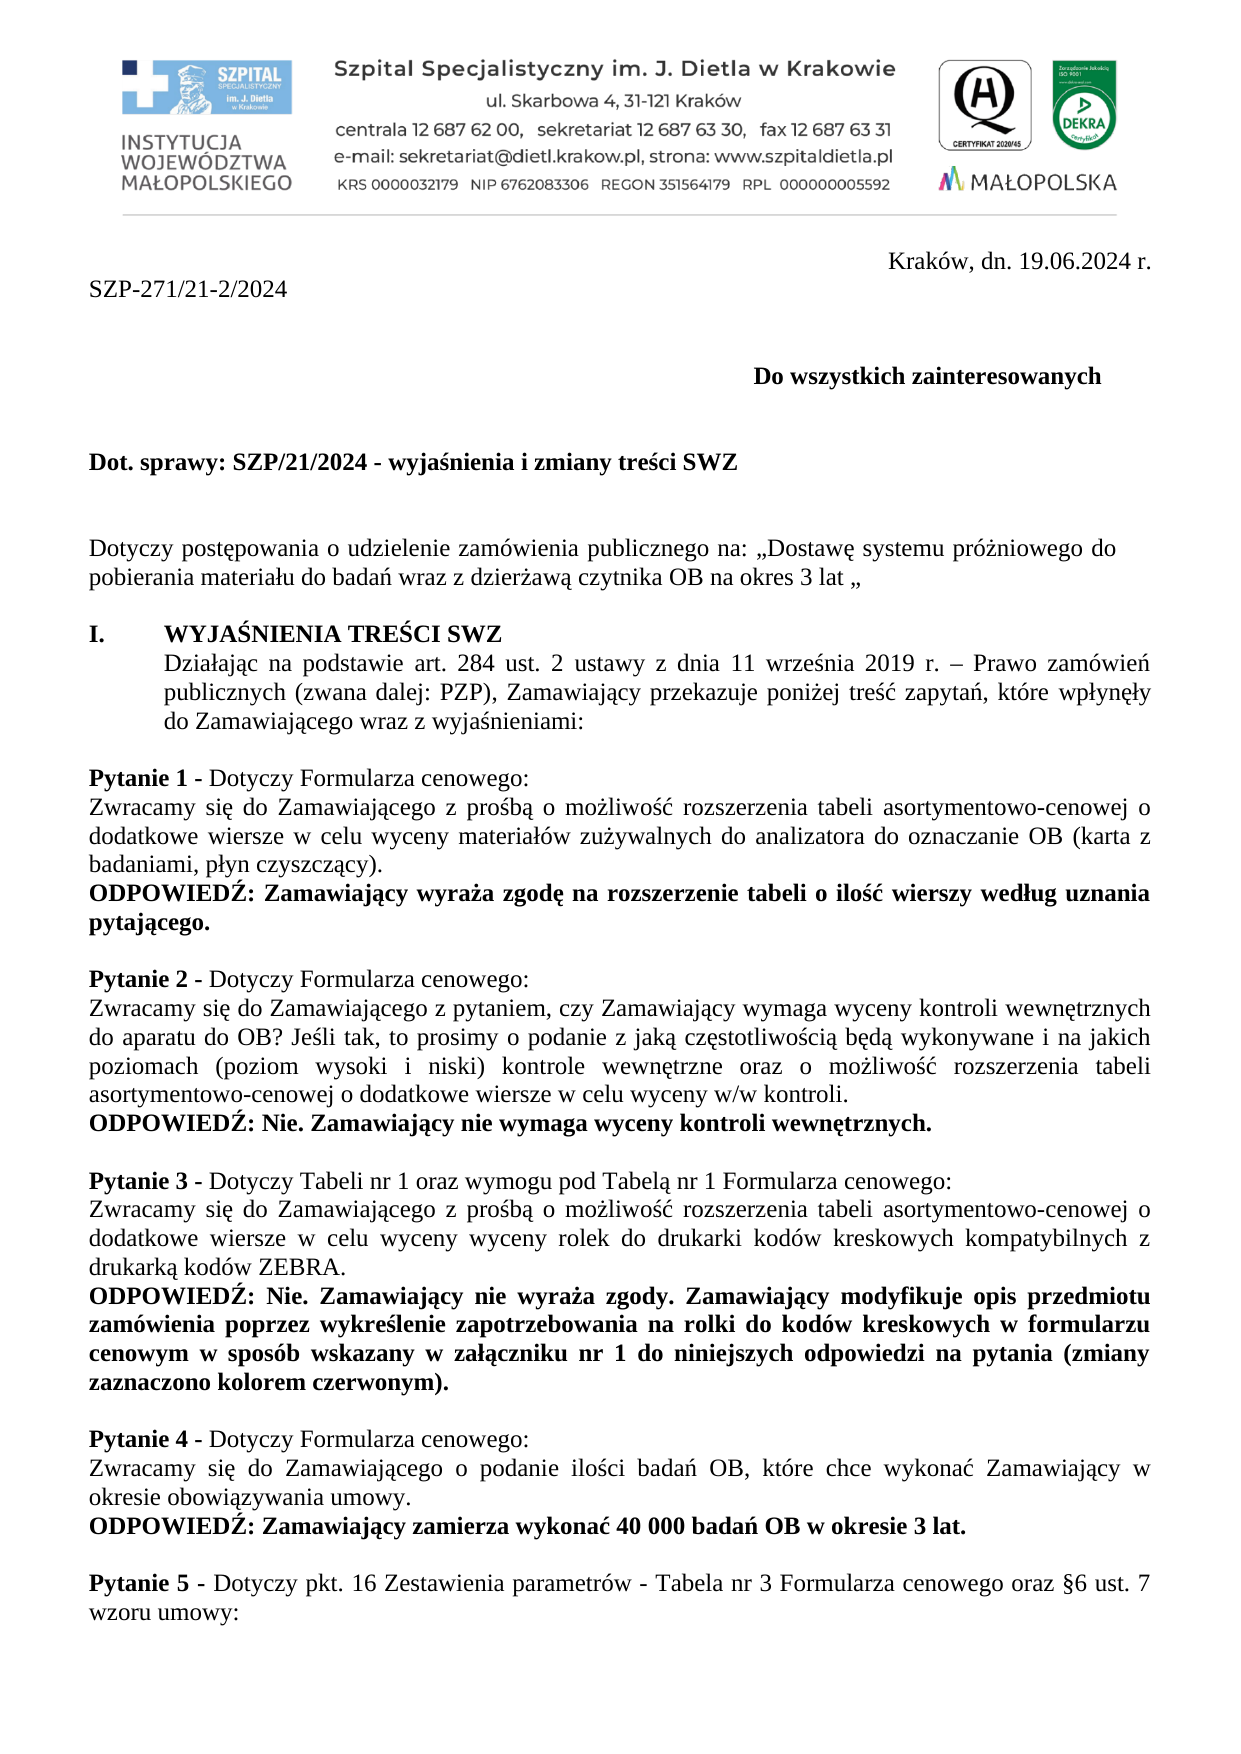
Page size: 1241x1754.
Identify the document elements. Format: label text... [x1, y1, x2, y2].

picture [88, 24, 1152, 227]
text Do wszystkich zainteresowanych [679, 361, 1152, 389]
text Pytanie 4 - Dotyczy Formularza cenowego: [89, 1424, 1152, 1453]
text Pytanie 2 - Dotyczy Formularza cenowego: [89, 964, 1152, 993]
text Zwracamy się do Zamawiającego z pytaniem, czy Zamawiający wymaga wyceny kontroli wewnętrznych do aparatu do OB? Jeśli tak, to prosimy o podanie z jaką częstotliwością będą wykonywane i na jakich poziomach (poziom wysoki i niski) kontrole wewnętrzne oraz o możliwość rozszerzenia tabeli asortymentowo-cenowej o dodatkowe wiersze w celu wyceny w/w kontroli. [89, 993, 1152, 1108]
text Zwracamy się do Zamawiającego z prośbą o możliwość rozszerzenia tabeli asortymentowo-cenowej o dodatkowe wiersze w celu wyceny materiałów zużywalnych do analizatora do oznaczanie OB (karta z badaniami, płyn czyszczący). [89, 792, 1152, 878]
text Działając na podstawie art. 284 ust. 2 ustawy z dnia 11 września 2019 r. – Prawo zamówień publicznych (zwana dalej: PZP), Zamawiający przekazuje poniżej treść zapytań, które wpłynęły do Zamawiającego wraz z wyjaśnieniami: [164, 648, 1152, 734]
text Dotyczy postępowania o udzielenie zamówienia publicznego na: „Dostawę systemu próżniowego do pobierania materiału do badań wraz z dzierżawą czytnika OB na okres 3 lat „ [89, 533, 1117, 591]
text ODPOWIEDŹ: Zamawiający zamierza wykonać 40 000 badań OB w okresie 3 lat. [89, 1511, 1152, 1539]
text Pytanie 3 - Dotyczy Tabeli nr 1 oraz wymogu pod Tabelą nr 1 Formularza cenowego: [89, 1166, 1152, 1194]
text ODPOWIEDŹ: Zamawiający wyraża zgodę na rozszerzenie tabeli o ilość wierszy według uznania pytającego. [89, 878, 1152, 936]
list WYJAŚNIENIA TREŚCI SWZ [89, 619, 1152, 648]
text Zwracamy się do Zamawiającego o podanie ilości badań OB, które chce wykonać Zamawiający w okresie obowiązywania umowy. [89, 1453, 1152, 1511]
text Zwracamy się do Zamawiającego z prośbą o możliwość rozszerzenia tabeli asortymentowo-cenowej o dodatkowe wiersze w celu wyceny wyceny rolek do drukarki kodów kreskowych kompatybilnych z drukarką kodów ZEBRA. [89, 1194, 1152, 1281]
text Pytanie 1 - Dotyczy Formularza cenowego: [89, 763, 1152, 792]
text Pytanie 5 - Dotyczy pkt. 16 Zestawienia parametrów - Tabela nr 3 Formularza cenowego oraz §6 ust. 7 wzoru umowy: [89, 1568, 1152, 1626]
text SZP-271/21-2/2024 [89, 274, 1152, 303]
text ODPOWIEDŹ: Nie. Zamawiający nie wymaga wyceny kontroli wewnętrznych. [89, 1108, 1152, 1137]
text Kraków, dn. 19.06.2024 r. [89, 246, 1152, 274]
text ODPOWIEDŹ: Nie. Zamawiający nie wyraża zgody. Zamawiający modyfikuje opis przedmiotu zamówienia poprzez wykreślenie zapotrzebowania na rolki do kodów kreskowych w formularzu cenowym w sposób wskazany w załączniku nr 1 do niniejszych odpowiedzi na pytania (zmiany zaznaczono kolorem czerwonym). [89, 1281, 1152, 1396]
text Dot. sprawy: SZP/21/2024 - wyjaśnienia i zmiany treści SWZ [89, 447, 1152, 476]
